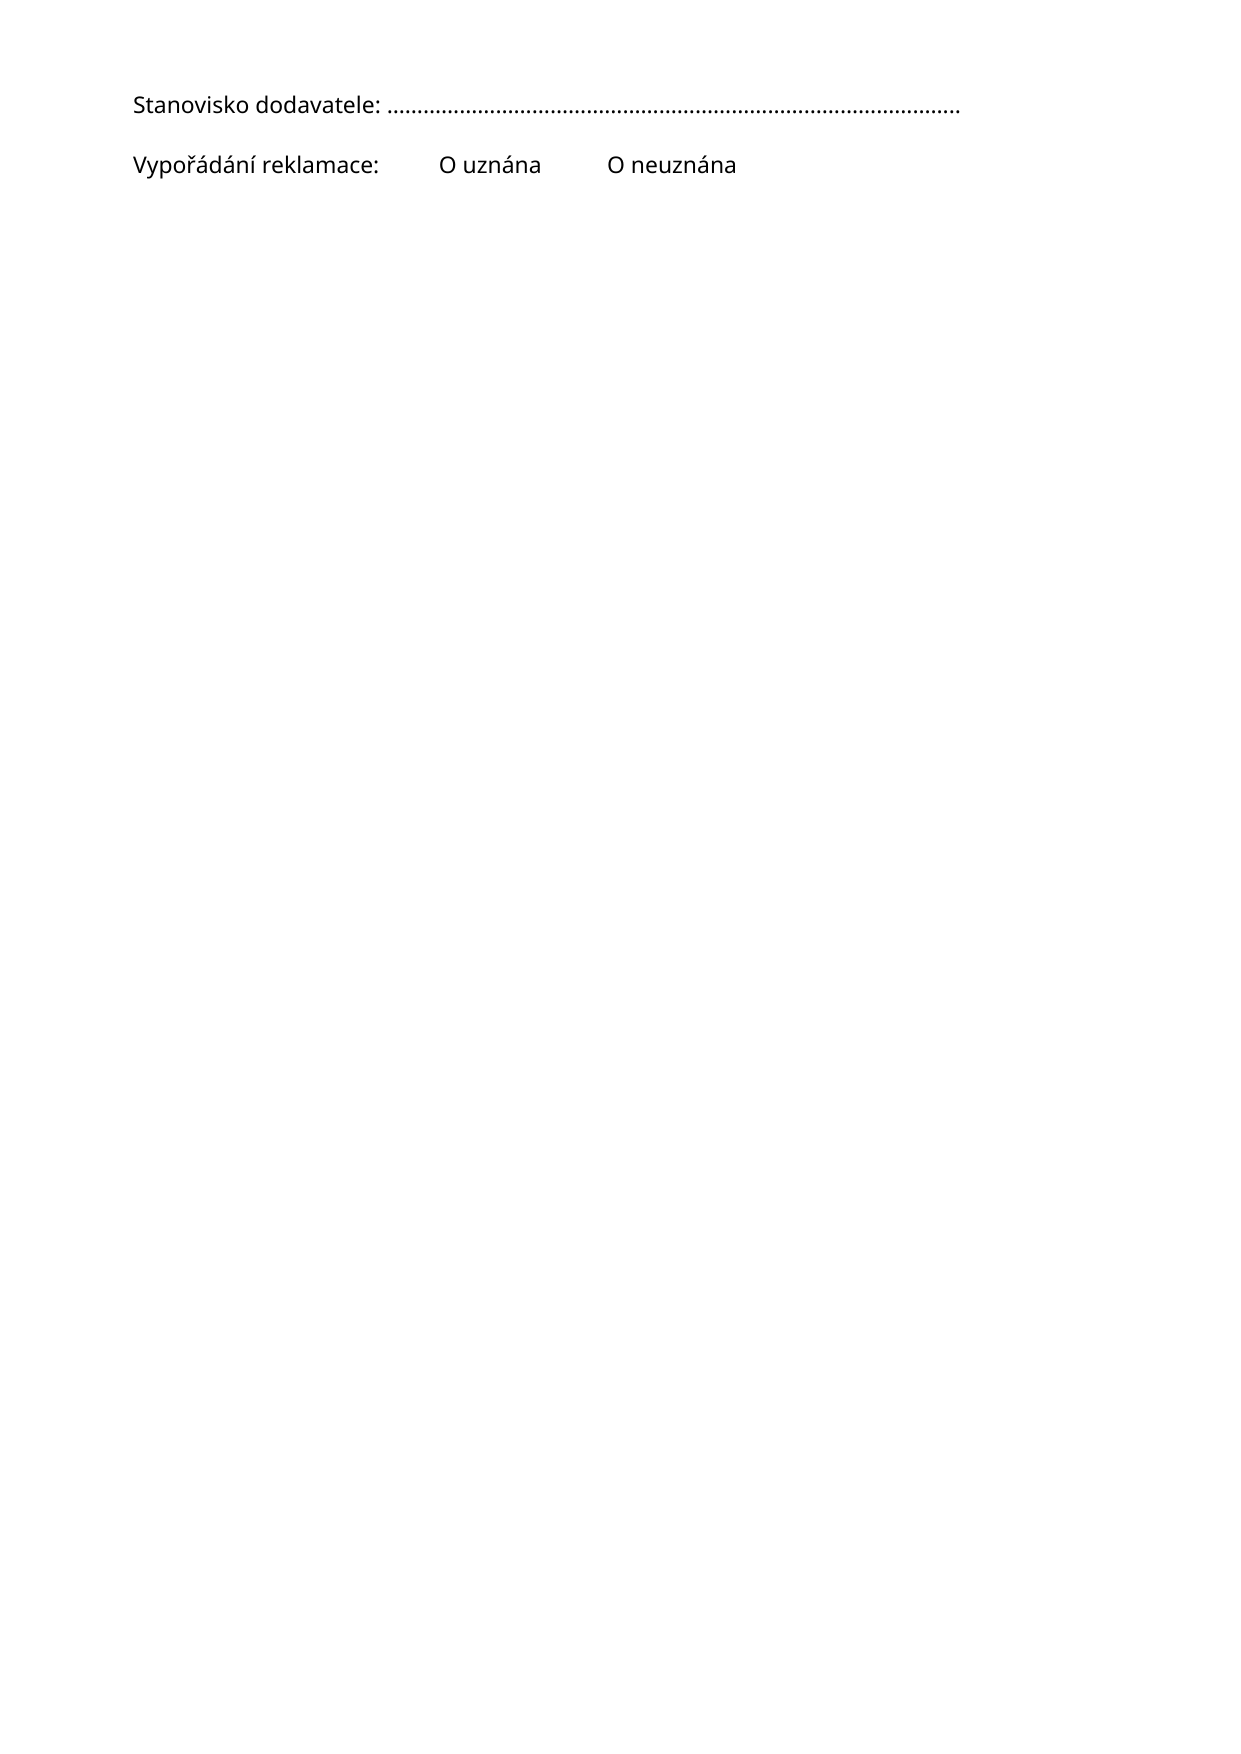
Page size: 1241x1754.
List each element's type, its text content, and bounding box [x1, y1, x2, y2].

text Stanovisko dodavatele: ………………………………………………………………………………….. [133, 89, 1137, 120]
text Vypořádání reklamace: Ο uznána Ο neuznána [133, 149, 1137, 180]
